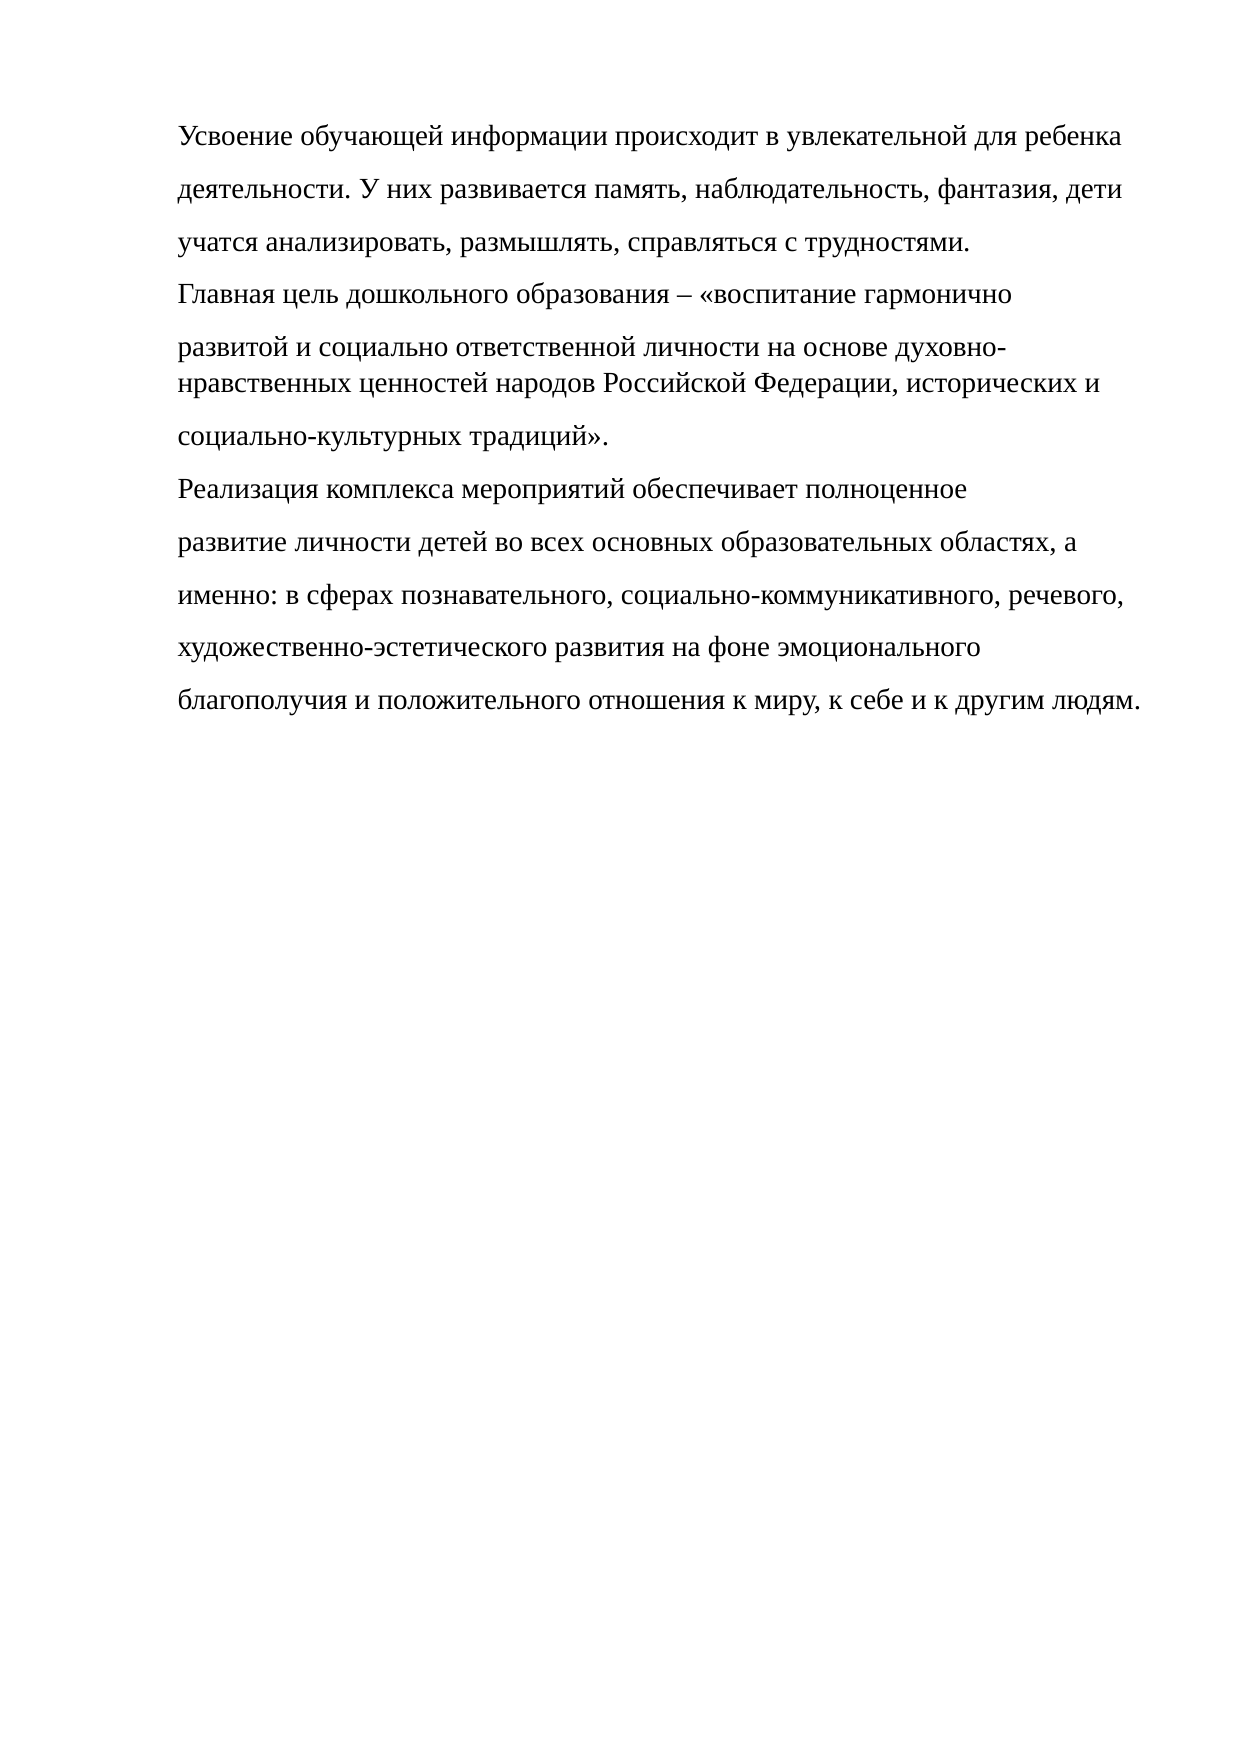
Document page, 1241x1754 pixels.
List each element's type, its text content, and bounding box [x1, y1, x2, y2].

text деятельности. У них развивается память, наблюдательность, фантазия, дети [177, 171, 1152, 204]
text социально-культурных традиций». [177, 418, 1152, 452]
text учатся анализировать, размышлять, справляться с трудностями. [177, 224, 1152, 257]
text развитой и социально ответственной личности на основе духовно-нравственных ценностей народов Российской Федерации, исторических и [177, 329, 1152, 399]
text Главная цель дошкольного образования – «воспитание гармонично [177, 277, 1152, 310]
text благополучия и положительного отношения к миру, к себе и к другим людям. [177, 682, 1152, 716]
text развитие личности детей во всех основных образовательных областях, а [177, 524, 1152, 557]
text Реализация комплекса мероприятий обеспечивает полноценное [177, 471, 1152, 505]
text художественно-эстетического развития на фоне эмоционального [177, 629, 1152, 663]
text Усвоение обучающей информации происходит в увлекательной для ребенка [177, 118, 1152, 152]
text именно: в сферах познавательного, социально-коммуникативного, речевого, [177, 577, 1152, 610]
